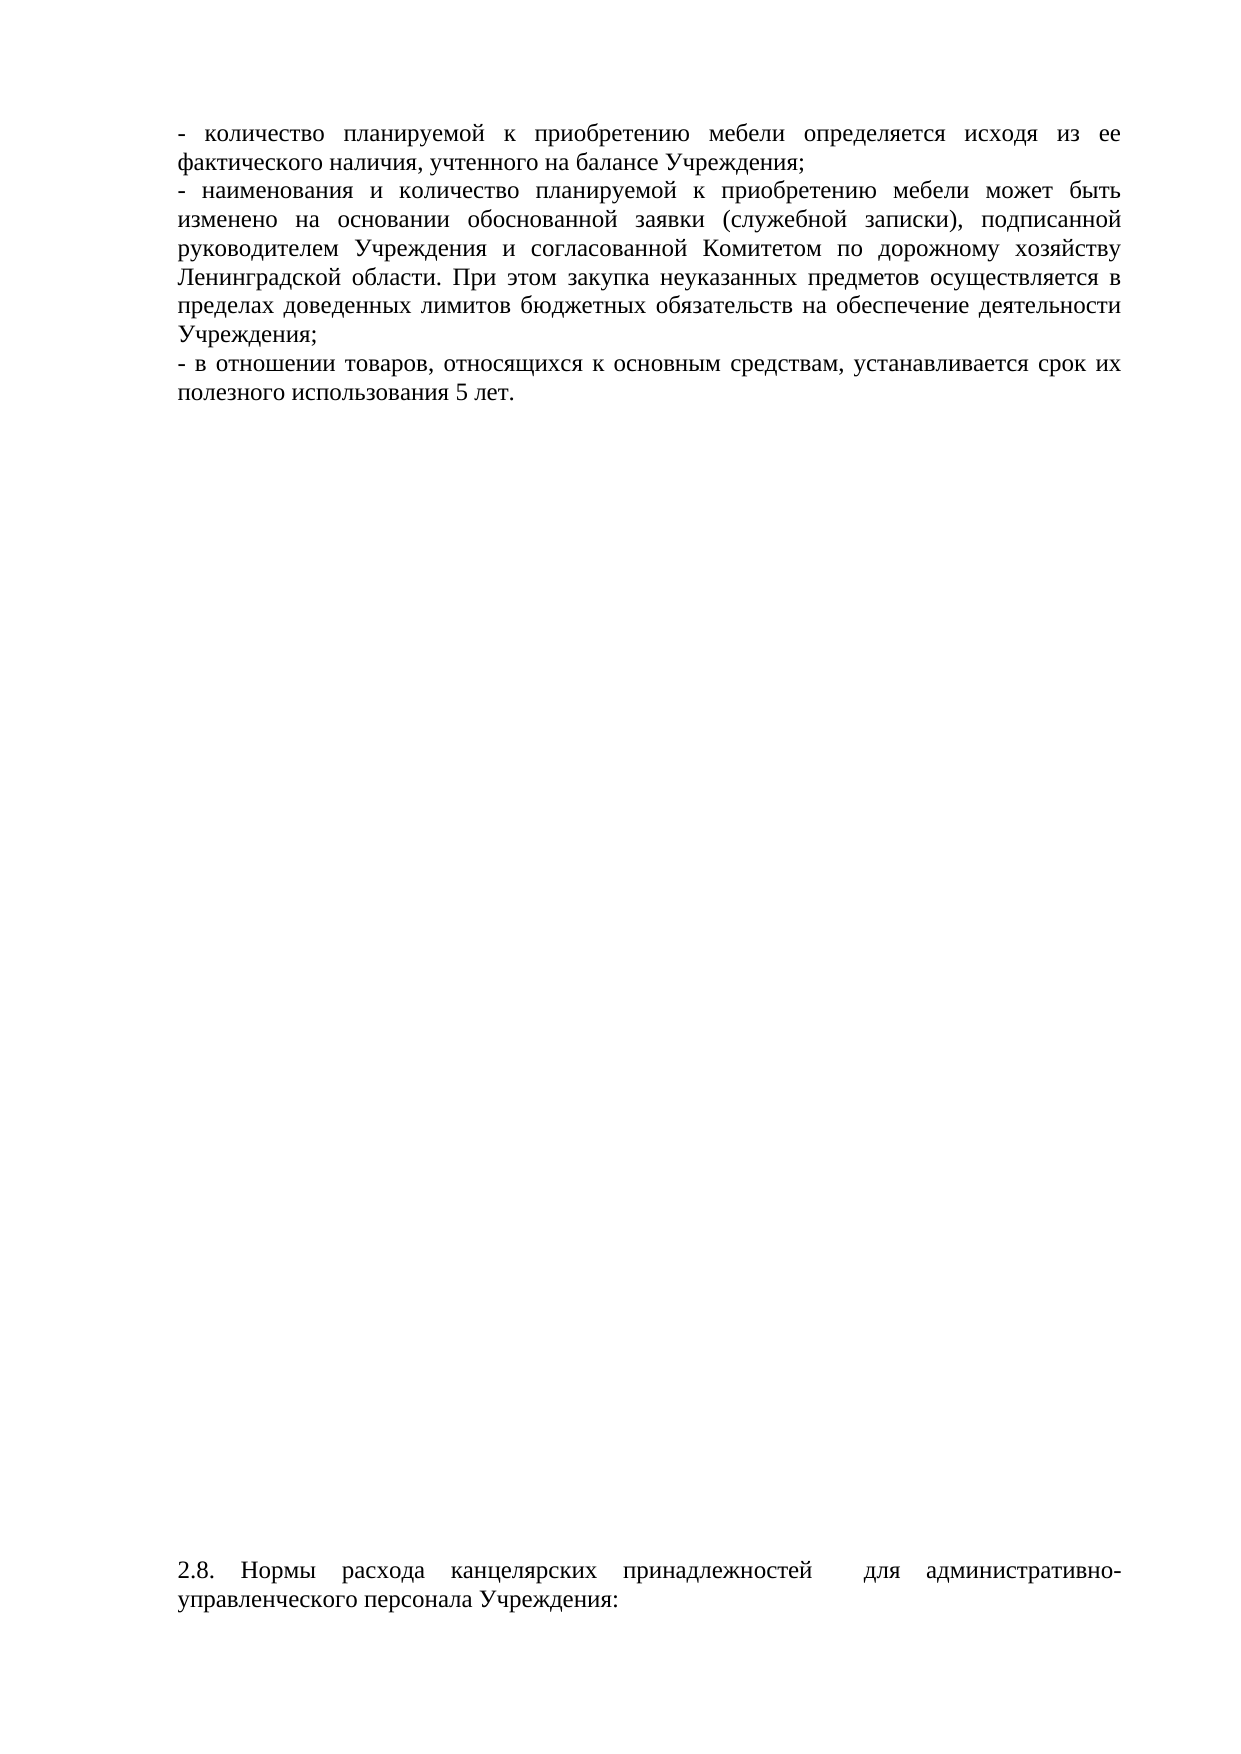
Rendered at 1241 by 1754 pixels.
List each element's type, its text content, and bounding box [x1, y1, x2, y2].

title 2.8. Нормы расхода канцелярских принадлежностей для административно-управленческого персонала Учреждения: [177, 1556, 1122, 1613]
text - в отношении товаров, относящихся к основным средствам, устанавливается срок их полезного использования 5 лет. [177, 348, 1122, 406]
text - количество планируемой к приобретению мебели определяется исходя из ее фактического наличия, учтенного на балансе Учреждения; [177, 118, 1122, 176]
text - наименования и количество планируемой к приобретению мебели может быть изменено на основании обоснованной заявки (служебной записки), подписанной руководителем Учреждения и согласованной Комитетом по дорожному хозяйству Ленинградской области. При этом закупка неуказанных предметов осуществляется в пределах доведенных лимитов бюджетных обязательств на обеспечение деятельности Учреждения; [177, 176, 1122, 348]
